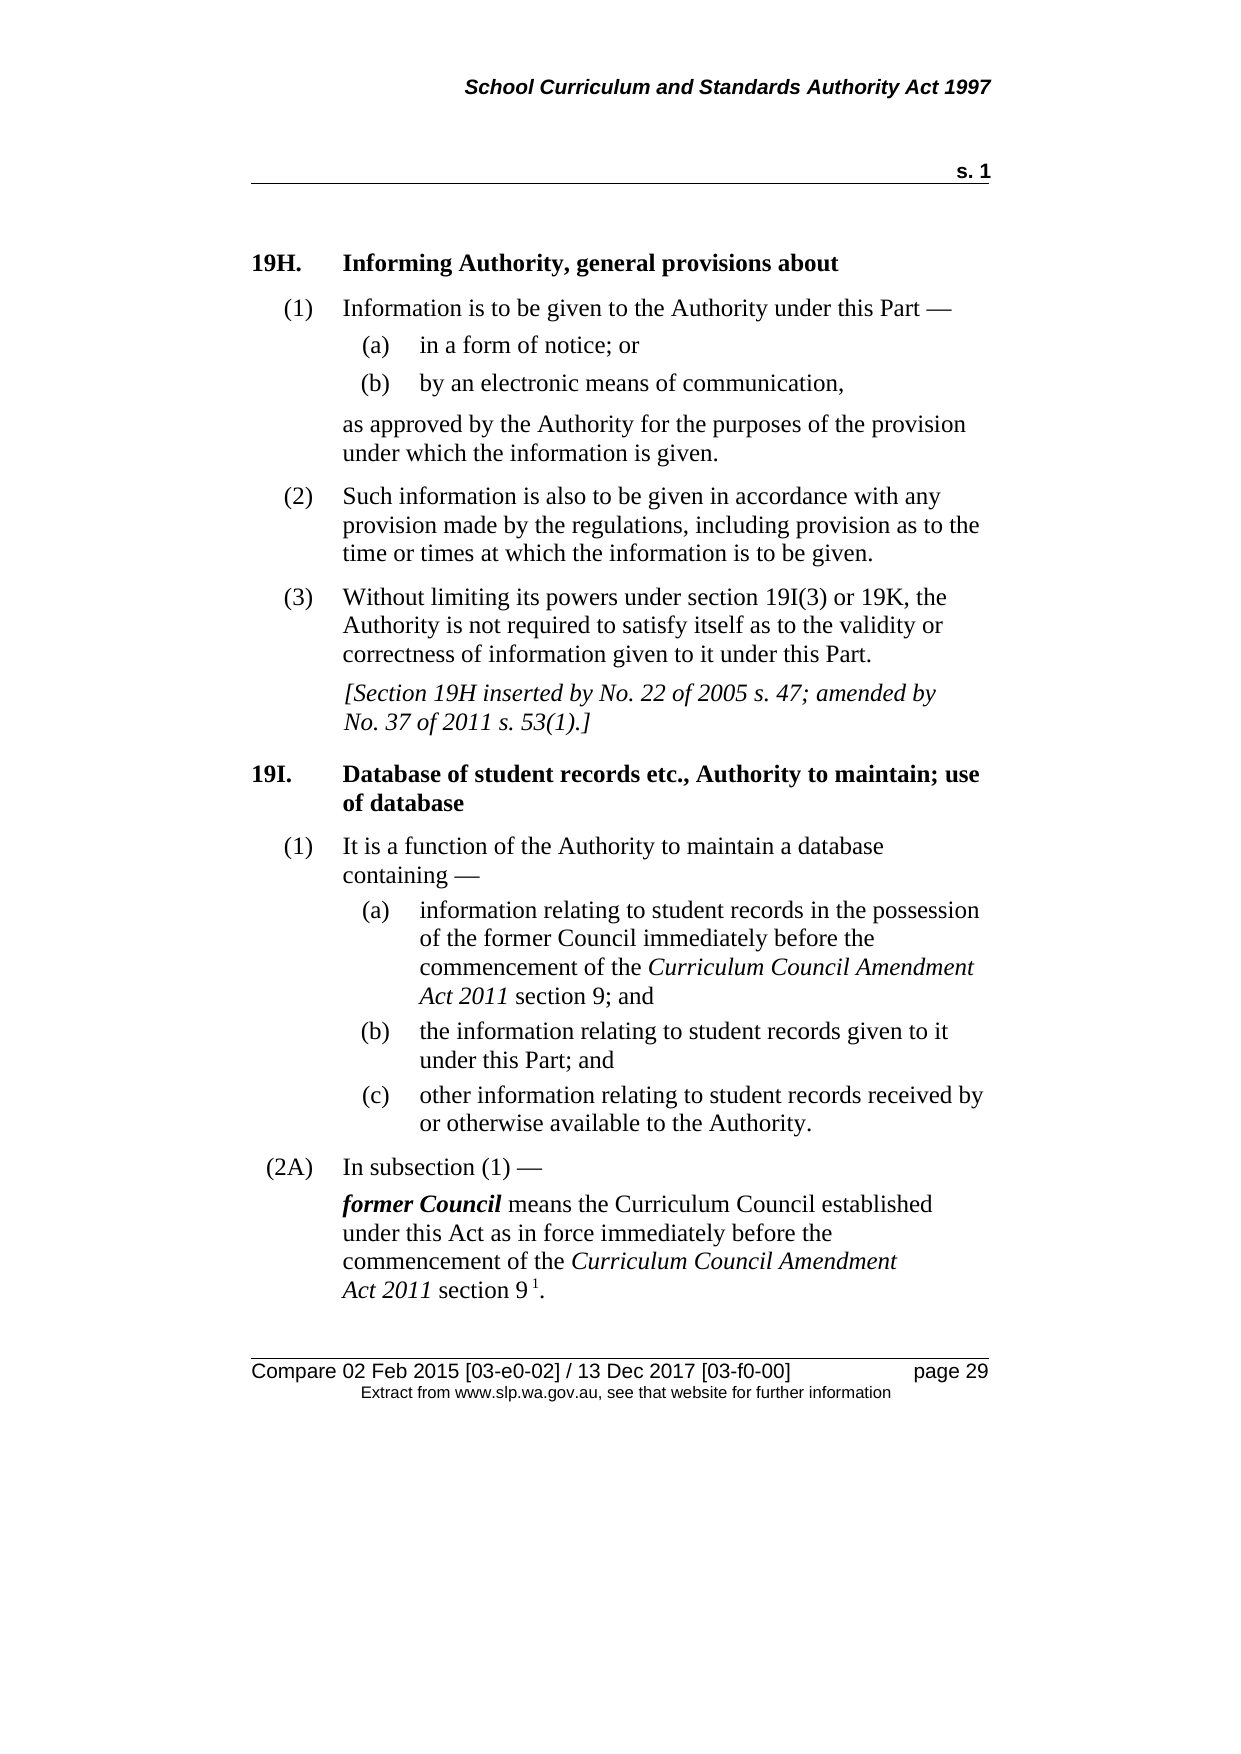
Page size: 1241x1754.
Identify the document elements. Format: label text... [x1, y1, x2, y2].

text (a) information relating to student records in the possession of the former Council immediately before the commencement of the Curriculum Council Amendment Act 2011 section 9; and [251, 895, 989, 1010]
text (1) It is a function of the Authority to maintain a database containing — [251, 831, 989, 888]
text (1) Information is to be given to the Authority under this Part — [251, 293, 989, 322]
text (3) Without limiting its powers under section 19I(3) or 19K, the Authority is not required to satisfy itself as to the validity or correctness of information given to it under this Part. [251, 582, 989, 668]
text as approved by the Authority for the purposes of the provision under which the information is given. [251, 409, 989, 466]
text (a) in a form of notice; or [251, 331, 989, 359]
text (2) Such information is also to be given in accordance with any provision made by the regulations, including provision as to the time or times at which the information is to be given. [251, 481, 989, 567]
text former Council means the Curriculum Council established under this Act as in force immediately before the commencement of the Curriculum Council Amendment Act 2011 section 9 1. [251, 1189, 989, 1304]
subtitle 19I. Database of student records etc., Authority to maintain; use of database [251, 759, 989, 816]
text [Section 19H inserted by No. 22 of 2005 s. 47; amended by No. 37 of 2011 s. 53(1).] [251, 678, 989, 736]
text (b) the information relating to student records given to it under this Part; and [251, 1016, 989, 1073]
subtitle 19H. Informing Authority, general provisions about [251, 248, 989, 277]
text (b) by an electronic means of communication, [251, 368, 989, 396]
text (c) other information relating to student records received by or otherwise available to the Authority. [251, 1080, 989, 1137]
text (2A) In subsection (1) — [251, 1152, 989, 1181]
